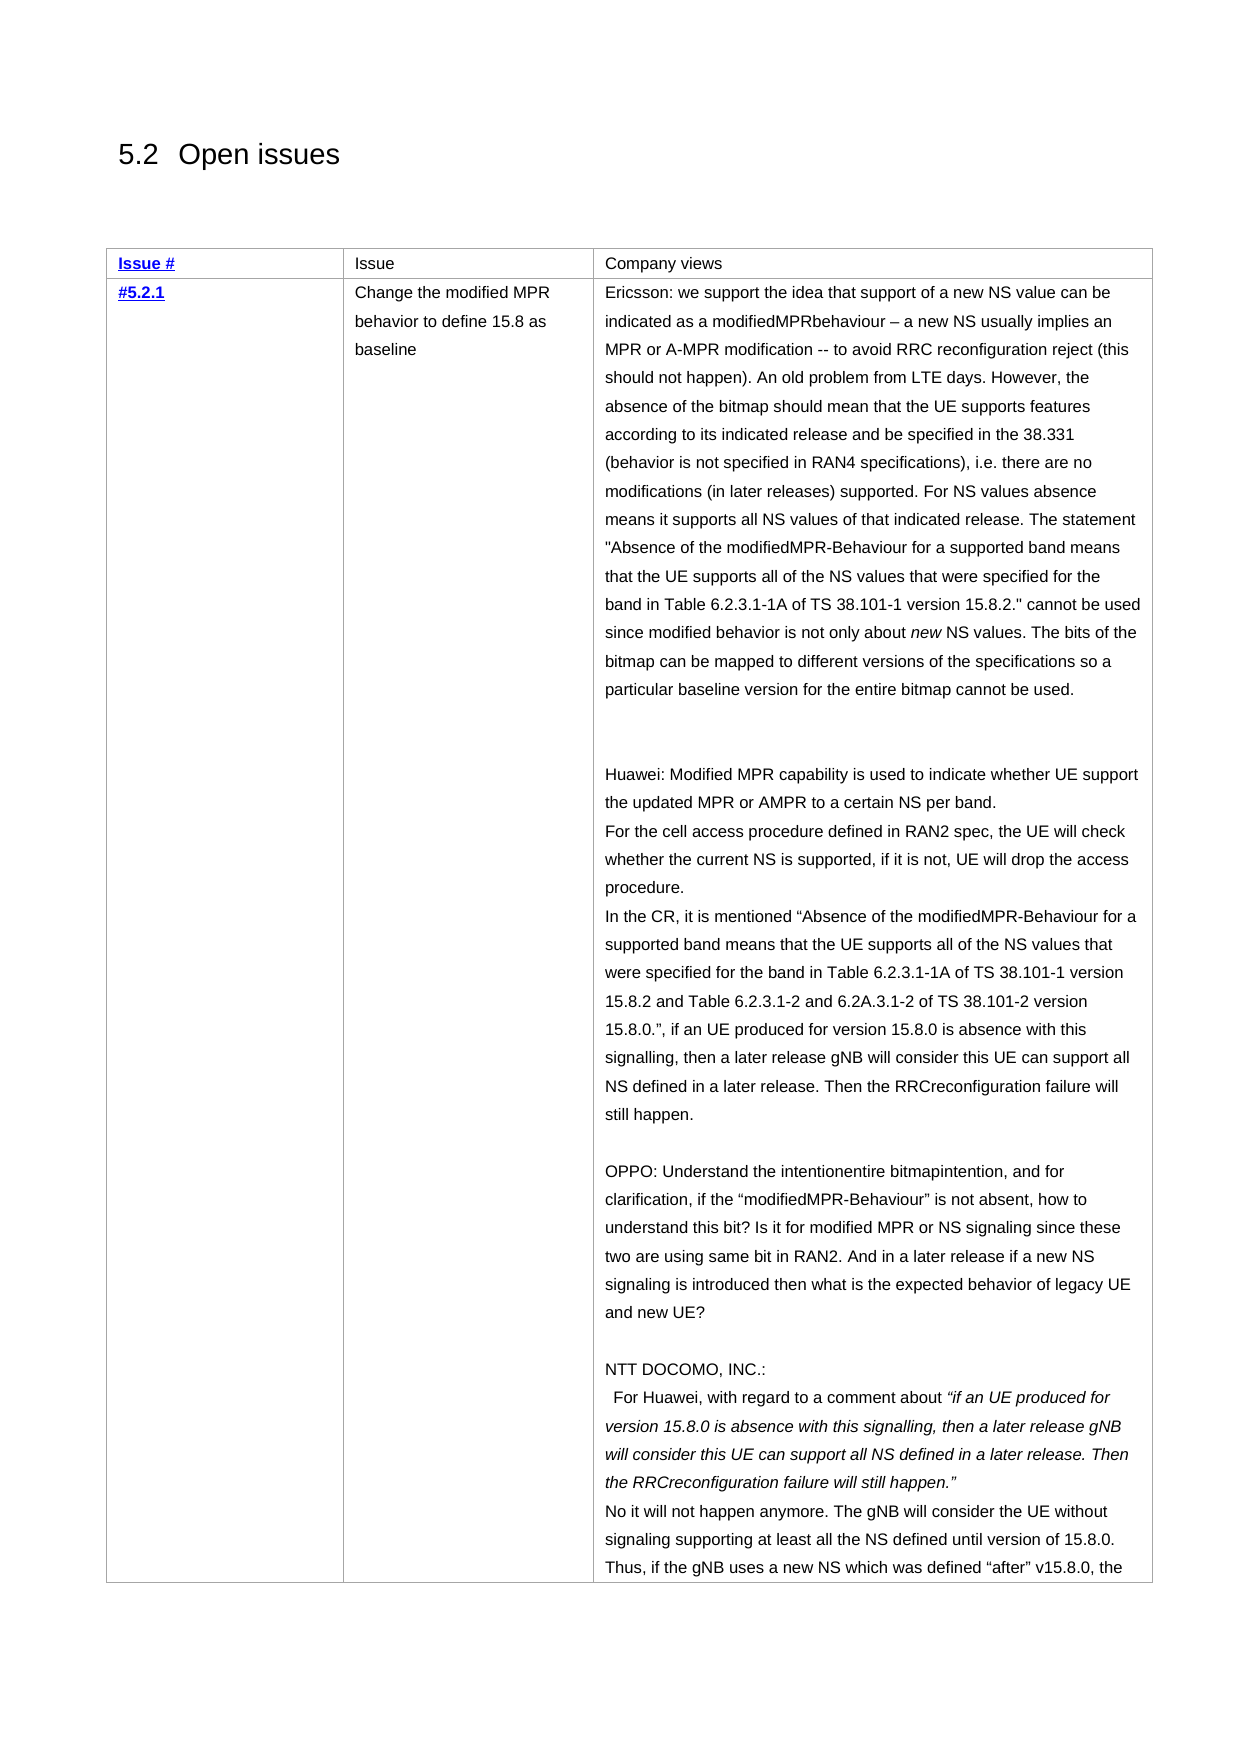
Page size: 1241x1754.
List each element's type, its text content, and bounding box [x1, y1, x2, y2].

table_header Company views [594, 249, 1152, 277]
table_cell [594, 279, 1152, 1582]
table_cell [344, 279, 593, 1582]
table_cell #5.2.1 [107, 279, 343, 1582]
table_header Issue # [107, 249, 343, 277]
subtitle Open issues [118, 126, 1122, 182]
table_header Issue [344, 249, 593, 277]
